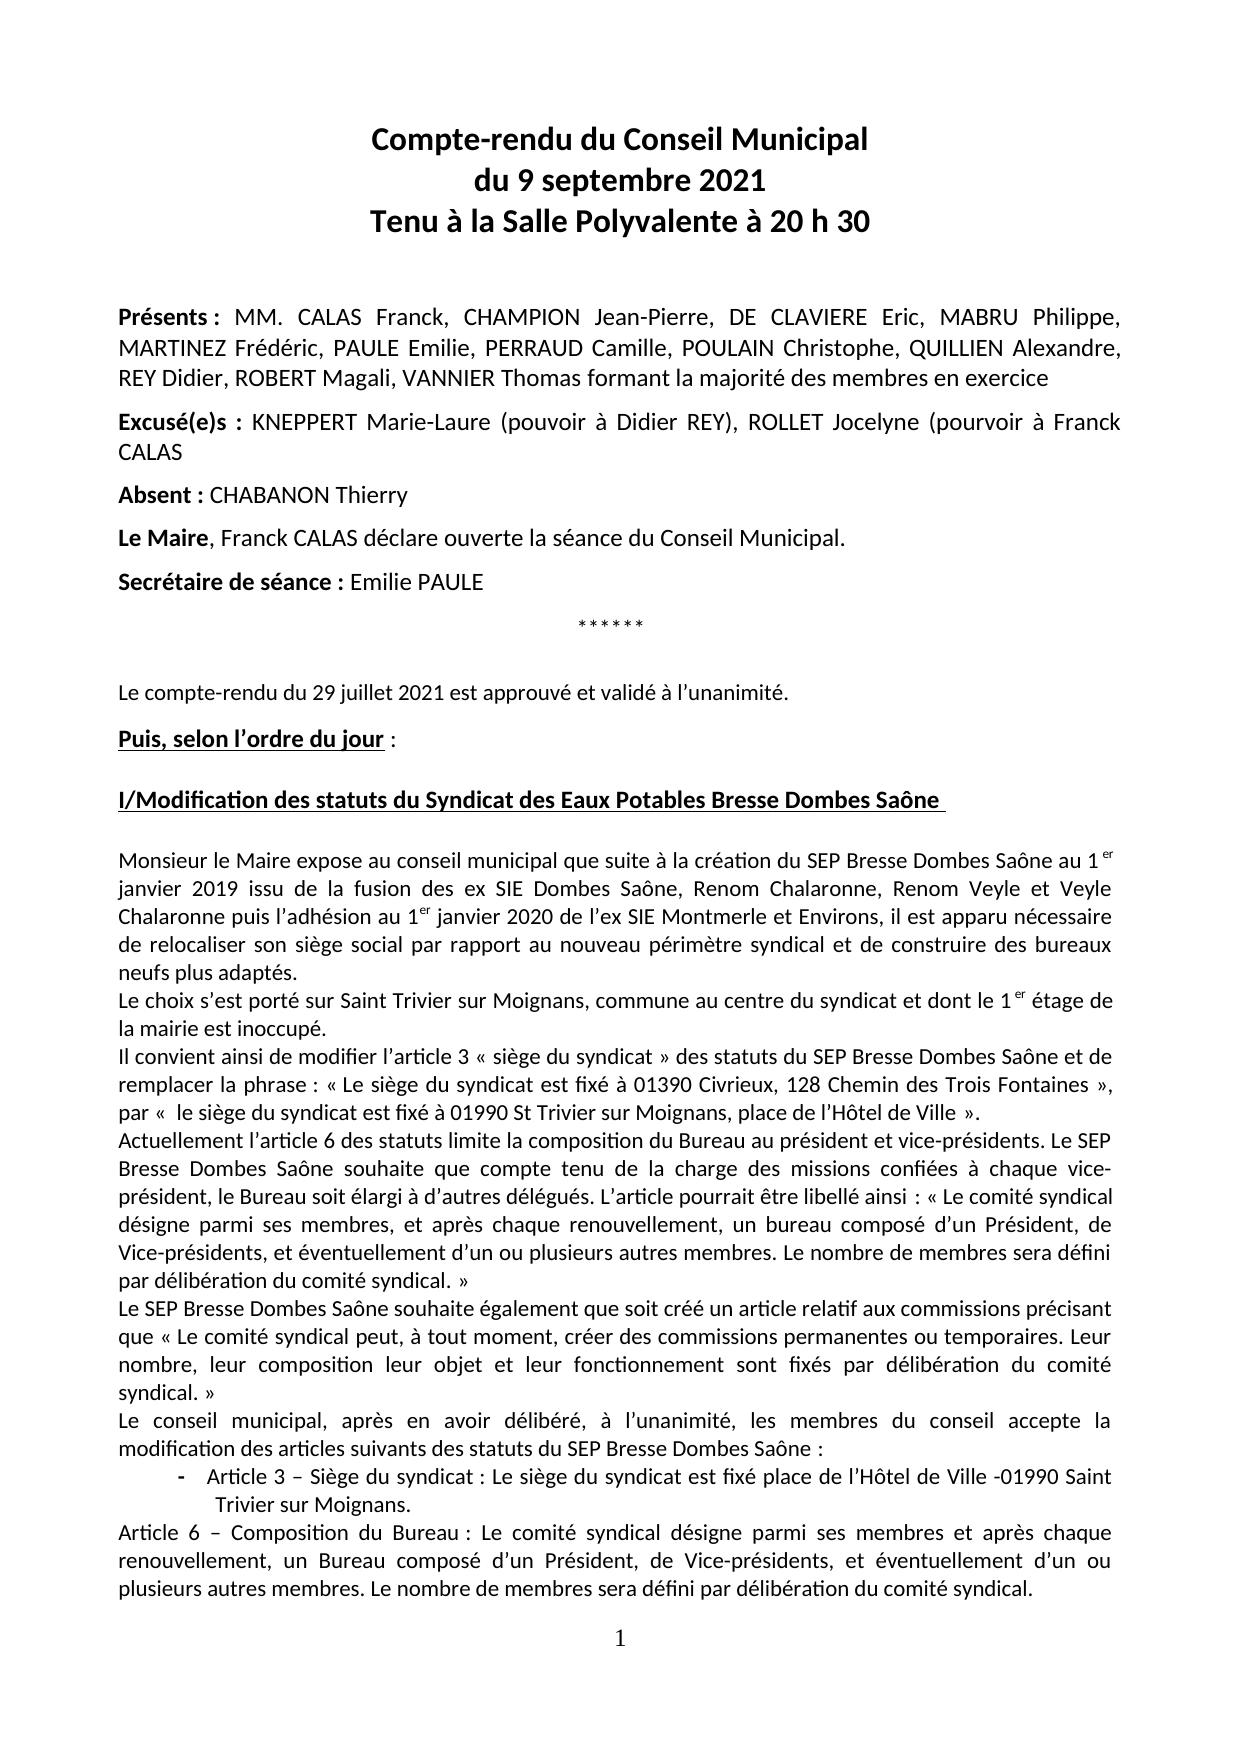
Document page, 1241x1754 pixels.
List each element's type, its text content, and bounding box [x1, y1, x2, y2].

text Absent : CHABANON Thierry [118, 479, 1122, 510]
text Le SEP Bresse Dombes Saône souhaite également que soit créé un article relatif aux commissions précisant que « Le comité syndical peut, à tout moment, créer des commissions permanentes ou temporaires. Leur nombre, leur composition leur objet et leur fonctionnement sont fixés par délibération du comité syndical. » [118, 1294, 1113, 1406]
text Secrétaire de séance : Emilie PAULE [118, 566, 1122, 596]
text Le conseil municipal, après en avoir délibéré, à l’unanimité, les membres du conseil accepte la modification des articles suivants des statuts du SEP Bresse Dombes Saône : [118, 1406, 1113, 1462]
text ****** [118, 614, 1122, 642]
text Actuellement l’article 6 des statuts limite la composition du Bureau au président et vice-présidents. Le SEP Bresse Dombes Saône souhaite que compte tenu de la charge des missions confiées à chaque vice-président, le Bureau soit élargi à d’autres délégués. L’article pourrait être libellé ainsi : « Le comité syndical désigne parmi ses membres, et après chaque renouvellement, un bureau composé d’un Président, de Vice-présidents, et éventuellement d’un ou plusieurs autres membres. Le nombre de membres sera défini par délibération du comité syndical. » [118, 1126, 1113, 1294]
text Le compte-rendu du 29 juillet 2021 est approuvé et validé à l’unanimité. [118, 678, 1122, 706]
subtitle Puis, selon l’ordre du jour : [118, 724, 1122, 754]
text Il convient ainsi de modifier l’article 3 « siège du syndicat » des statuts du SEP Bresse Dombes Saône et de remplacer la phrase : « Le siège du syndicat est fixé à 01390 Civrieux, 128 Chemin des Trois Fontaines », par « le siège du syndicat est fixé à 01990 St Trivier sur Moignans, place de l’Hôtel de Ville ». [118, 1042, 1113, 1126]
subtitle du 9 septembre 2021 [118, 159, 1122, 199]
list Article 3 – Siège du syndicat : Le siège du syndicat est fixé place de l’Hôtel de Ville -01990 Saint Trivier sur Moignans. [178, 1462, 1113, 1518]
text Le choix s’est porté sur Saint Trivier sur Moignans, commune au centre du syndicat et dont le 1er étage de la mairie est inoccupé. [118, 986, 1113, 1042]
text Tenu à la Salle Polyvalente à 20 h 30 [118, 199, 1122, 240]
text Monsieur le Maire expose au conseil municipal que suite à la création du SEP Bresse Dombes Saône au 1er janvier 2019 issu de la fusion des ex SIE Dombes Saône, Renom Chalaronne, Renom Veyle et Veyle Chalaronne puis l’adhésion au 1er janvier 2020 de l’ex SIE Montmerle et Environs, il est apparu nécessaire de relocaliser son siège social par rapport au nouveau périmètre syndical et de construire des bureaux neufs plus adaptés. [118, 846, 1113, 986]
subtitle Compte-rendu du Conseil Municipal [118, 118, 1122, 159]
text Présents : MM. CALAS Franck, CHAMPION Jean-Pierre, DE CLAVIERE Eric, MABRU Philippe, MARTINEZ Frédéric, PAULE Emilie, PERRAUD Camille, POULAIN Christophe, QUILLIEN Alexandre, REY Didier, ROBERT Magali, VANNIER Thomas formant la majorité des membres en exercice [118, 301, 1122, 393]
text I/Modification des statuts du Syndicat des Eaux Potables Bresse Dombes Saône [118, 785, 1122, 815]
text Le Maire, Franck CALAS déclare ouverte la séance du Conseil Municipal. [118, 523, 1122, 553]
text Excusé(e)s : KNEPPERT Marie-Laure (pouvoir à Didier REY), ROLLET Jocelyne (pourvoir à Franck CALAS [118, 406, 1122, 467]
text Article 6 – Composition du Bureau : Le comité syndical désigne parmi ses membres et après chaque renouvellement, un Bureau composé d’un Président, de Vice-présidents, et éventuellement d’un ou plusieurs autres membres. Le nombre de membres sera défini par délibération du comité syndical. [118, 1518, 1113, 1602]
